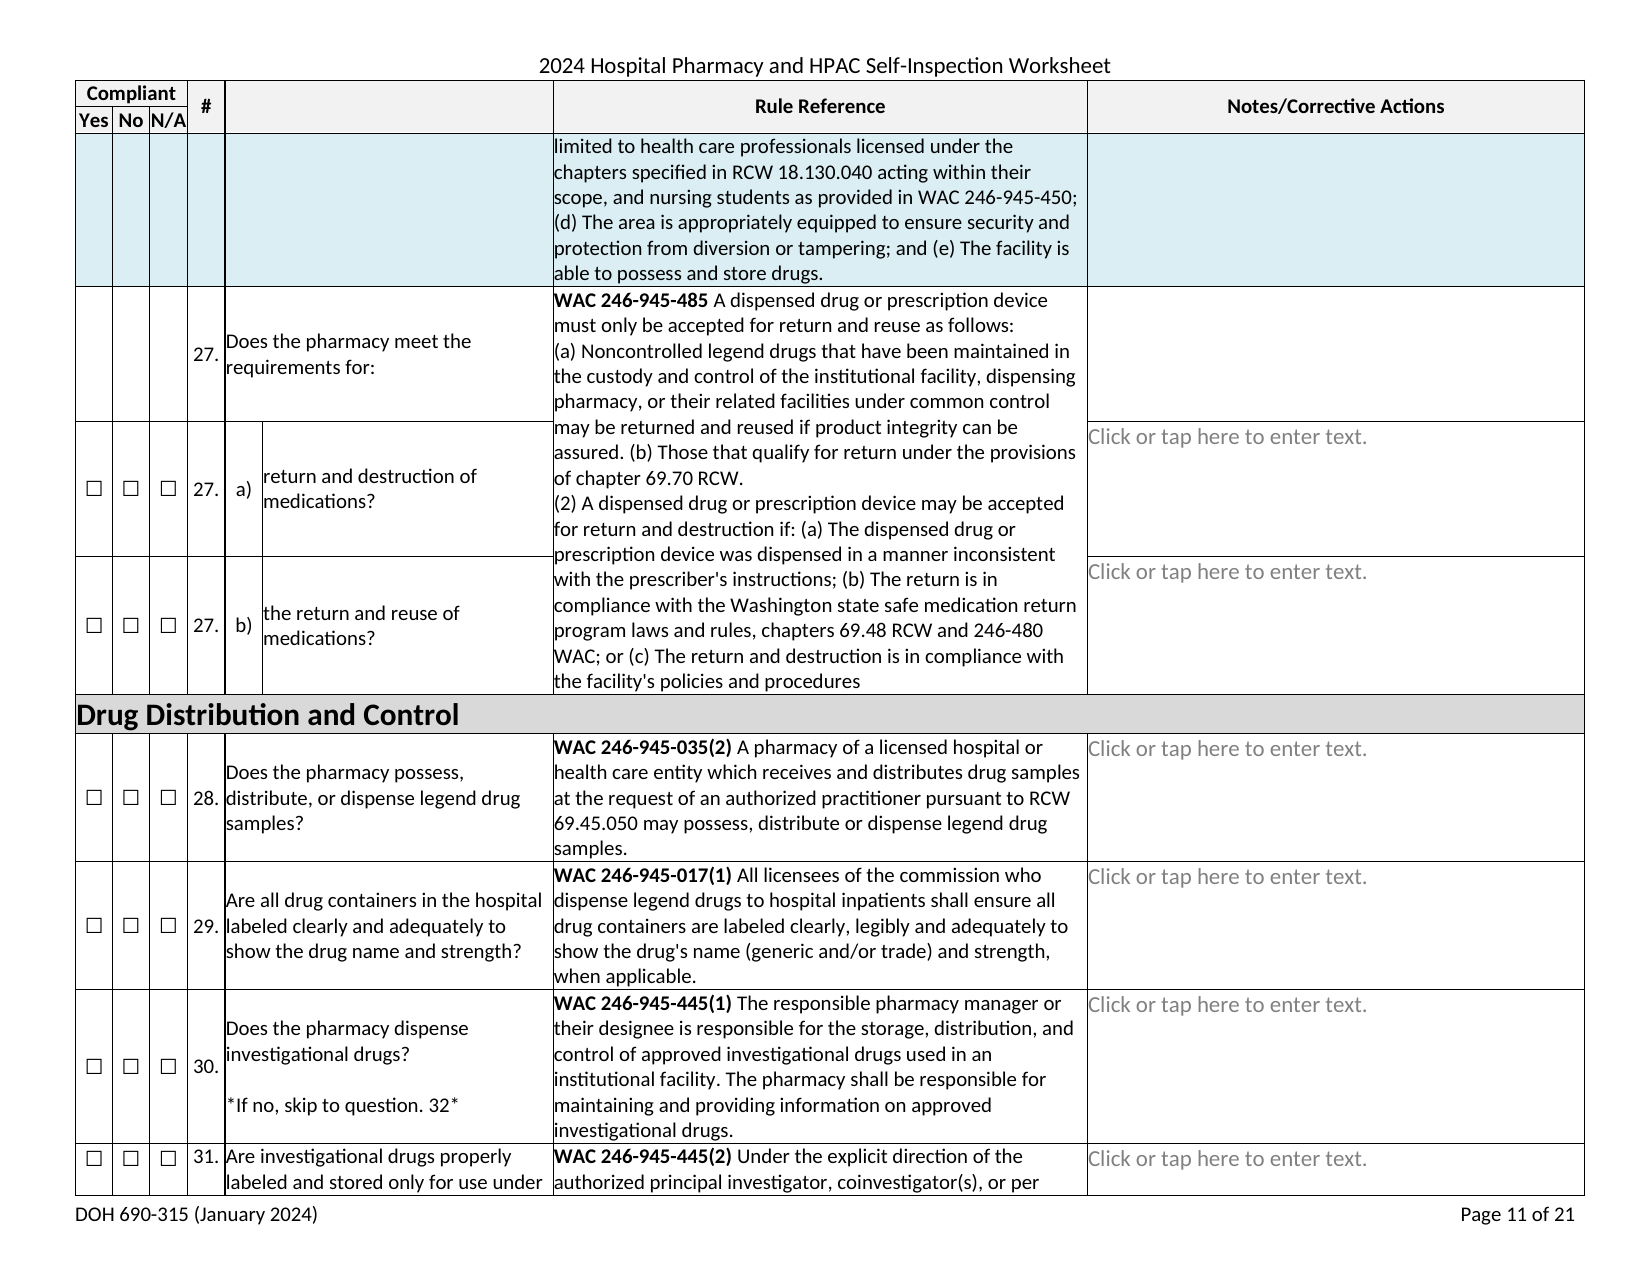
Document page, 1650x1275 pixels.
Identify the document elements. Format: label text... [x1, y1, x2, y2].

table_cell [76, 287, 112, 421]
table_cell No [113, 107, 149, 132]
table_cell [188, 287, 224, 421]
table_cell [188, 422, 224, 556]
table_cell the return and reuse of medications? [263, 557, 553, 694]
table_cell [188, 557, 224, 694]
table_cell [150, 287, 187, 421]
table_cell [113, 287, 149, 421]
table_cell WAC 246-945-035(2) A pharmacy of a licensed hospital or health care entity which receives and distributes drug samples at the request of an authorized practitioner pursuant to RCW 69.45.050 may possess, distribute or dispense legend drug samples. [554, 734, 1087, 861]
table_cell WAC 246-945-445(1) The responsible pharmacy manager or their designee is responsible for the storage, distribution, and control of approved investigational drugs used in an institutional facility. The pharmacy shall be responsible for maintaining and providing information on approved investigational drugs. [554, 990, 1087, 1143]
table_cell Yes [76, 107, 112, 132]
table_cell b) [226, 557, 262, 694]
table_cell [226, 1144, 553, 1194]
table_cell [188, 862, 224, 989]
table_cell Are all drug containers in the hospital labeled clearly and adequately to show the drug name and strength? [226, 862, 553, 989]
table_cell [554, 1144, 1087, 1194]
table_header # [188, 81, 224, 132]
table_cell WAC 246-945-017(1) All licensees of the commission who dispense legend drugs to hospital inpatients shall ensure all drug containers are labeled clearly, legibly and adequately to show the drug's name (generic and/or trade) and strength, when applicable. [554, 862, 1087, 989]
table_cell [188, 734, 224, 861]
table_cell Does the pharmacy dispense investigational drugs? *If no, skip to question. 32* [226, 990, 553, 1143]
table_cell [188, 134, 224, 286]
table_cell WAC 246-945-485 A dispensed drug or prescription device must only be accepted for return and reuse as follows: (a) Noncontrolled legend drugs that have been maintained in the custody and control of the institutional facility, dispensing pharmacy, or their related facilities under common control may be returned and reused if product integrity can be assured. (b) Those that qualify for return under the provisions of chapter 69.70 RCW. (2) A dispensed drug or prescription device may be accepted for return and destruction if: (a) The dispensed drug or prescription device was dispensed in a manner inconsistent with the prescriber's instructions; (b) The return is in compliance with the Washington state safe medication return program laws and rules, chapters 69.48 RCW and 246-480 WAC; or (c) The return and destruction is in compliance with the facility's policies and procedures [554, 287, 1087, 694]
table_cell [188, 990, 224, 1143]
table_header [226, 81, 553, 132]
table_cell N/A [150, 107, 187, 132]
table_header Notes/Corrective Actions [1088, 81, 1584, 132]
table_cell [554, 134, 1087, 286]
table_header Compliant [76, 81, 187, 106]
table_cell Does the pharmacy possess, distribute, or dispense legend drug samples? [226, 734, 553, 861]
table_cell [226, 134, 553, 286]
table_cell return and destruction of medications? [263, 422, 553, 556]
table_header Rule Reference [554, 81, 1087, 132]
table_cell Does the pharmacy meet the requirements for: [226, 287, 553, 421]
table_cell [188, 1144, 224, 1194]
table_cell [1088, 287, 1584, 421]
table_cell a) [226, 422, 262, 556]
